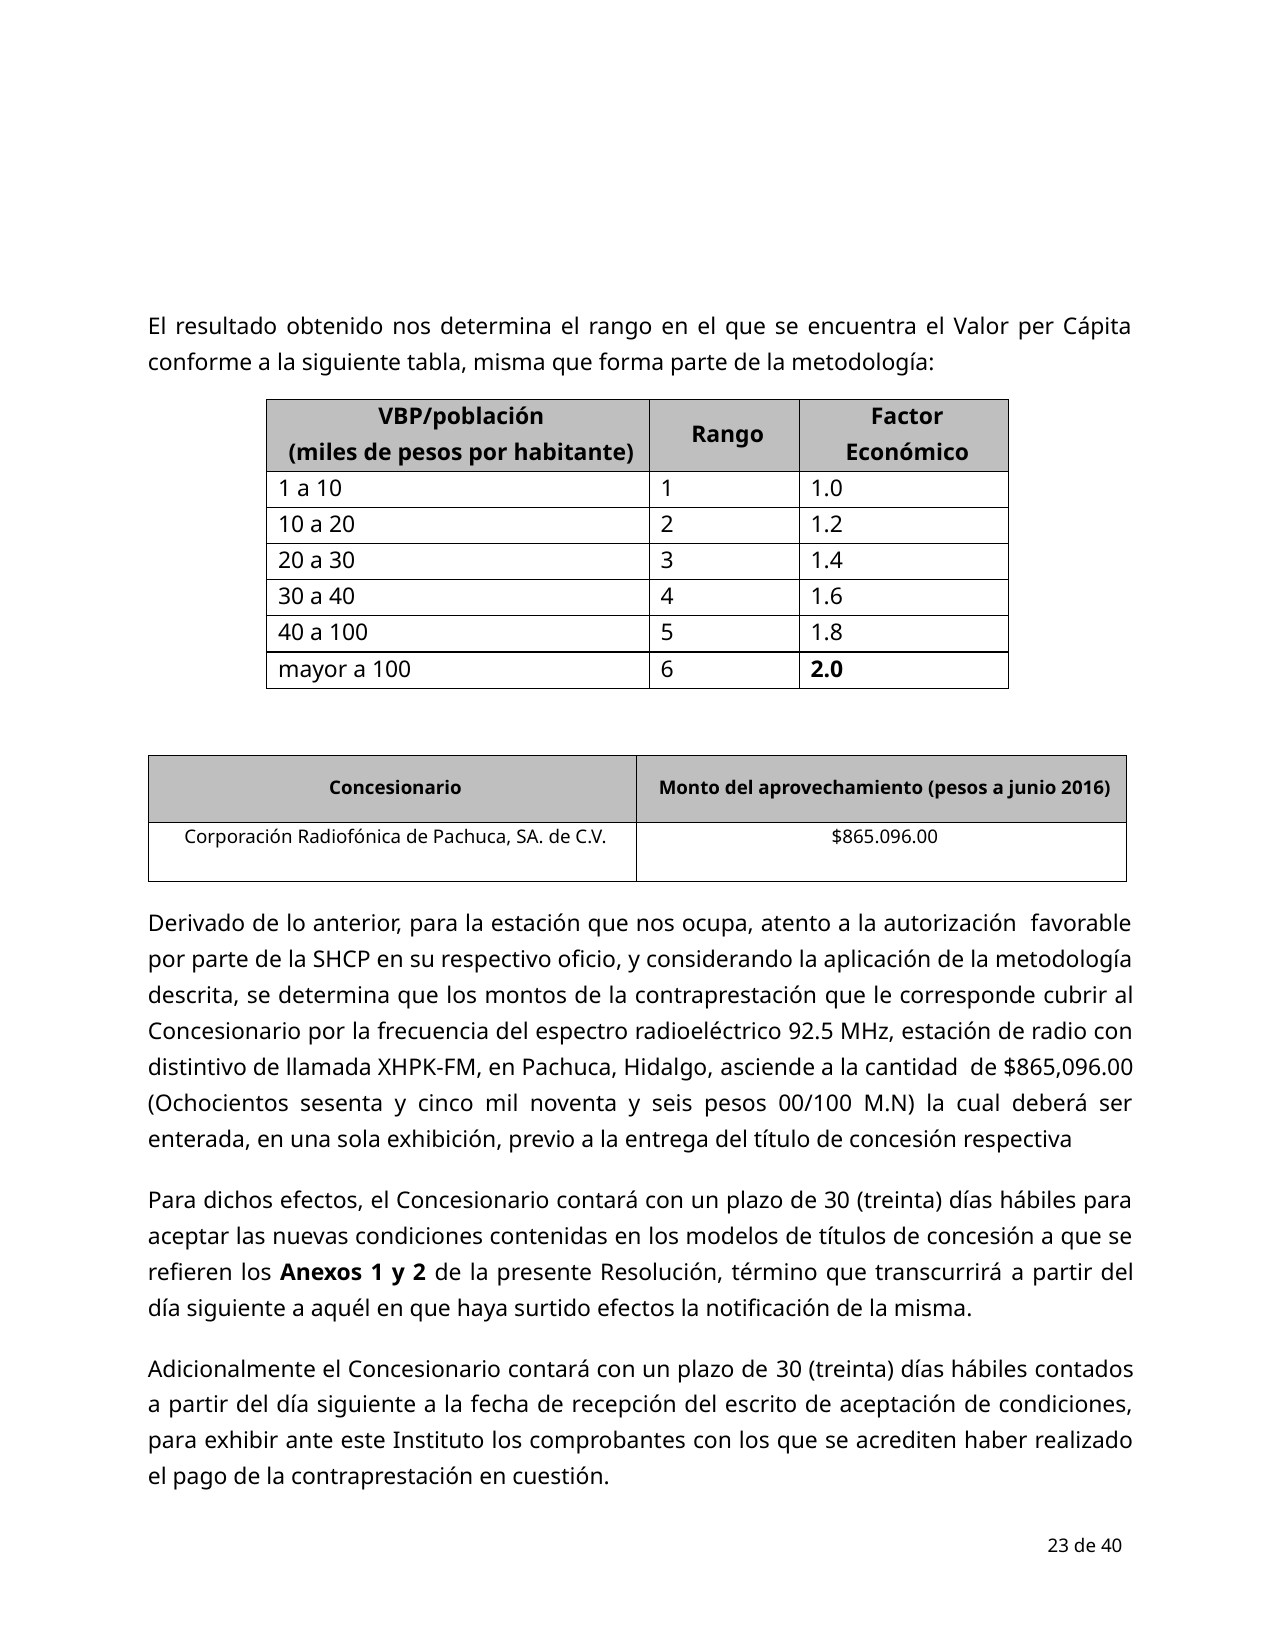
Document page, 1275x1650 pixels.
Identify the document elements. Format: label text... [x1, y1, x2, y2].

table_cell 1.0 [800, 472, 1008, 507]
text Adicionalmente el Concesionario contará con un plazo de 30 (treinta) días hábiles contados a partir del día siguiente a la fecha de recepción del escrito de aceptación de condiciones, para exhibir ante este Instituto los comprobantes con los que se acrediten haber realizado el pago de la contraprestación en cuestión. [148, 1352, 1134, 1492]
text El resultado obtenido nos determina el rango en el que se encuentra el Valor per Cápita conforme a la siguiente tabla, misma que forma parte de la metodología: [148, 310, 1134, 377]
text Para dichos efectos, el Concesionario contará con un plazo de 30 (treinta) días hábiles para aceptar las nuevas condiciones contenidas en los modelos de títulos de concesión a que se refieren los Anexos 1 y 2 de la presente Resolución, término que transcurrirá a partir del día siguiente a aquél en que haya surtido efectos la notificación de la misma. [148, 1184, 1134, 1323]
table_cell 1.4 [800, 544, 1008, 579]
table_cell Corporación Radiofónica de Pachuca, SA. de C.V. [149, 823, 636, 881]
table_cell 20 a 30 [267, 544, 649, 579]
table_header Monto del aprovechamiento (pesos a junio 2016) [637, 756, 1126, 822]
table_cell 40 a 100 [267, 616, 649, 651]
table_header Factor Económico [800, 400, 1008, 471]
table_header Concesionario [149, 756, 636, 822]
table_cell 1.2 [800, 508, 1008, 543]
table_cell mayor a 100 [267, 653, 649, 688]
table_cell 4 [650, 580, 799, 615]
table_cell 30 a 40 [267, 580, 649, 615]
table_cell 10 a 20 [267, 508, 649, 543]
table_cell 1.6 [800, 580, 1008, 615]
table_cell 6 [650, 653, 799, 688]
table_cell $865.096.00 [637, 823, 1126, 881]
table_cell 1.8 [800, 616, 1008, 651]
table_cell 2.0 [800, 653, 1008, 688]
table_cell 1 a 10 [267, 472, 649, 507]
text Derivado de lo anterior, para la estación que nos ocupa, atento a la autorización favorable por parte de la SHCP en su respectivo oficio, y considerando la aplicación de la metodología descrita, se determina que los montos de la contraprestación que le corresponde cubrir al Concesionario por la frecuencia del espectro radioeléctrico 92.5 MHz, estación de radio con distintivo de llamada XHPK-FM, en Pachuca, Hidalgo, asciende a la cantidad de $865,096.00 (Ochocientos sesenta y cinco mil noventa y seis pesos 00/100 M.N) la cual deberá ser enterada, en una sola exhibición, previo a la entrega del título de concesión respectiva [148, 907, 1134, 1154]
table_cell 2 [650, 508, 799, 543]
table_cell 1 [650, 472, 799, 507]
table_header Rango [650, 400, 799, 471]
table_cell 5 [650, 616, 799, 651]
table_cell 3 [650, 544, 799, 579]
table_header VBP/población (miles de pesos por habitante) [267, 400, 649, 471]
